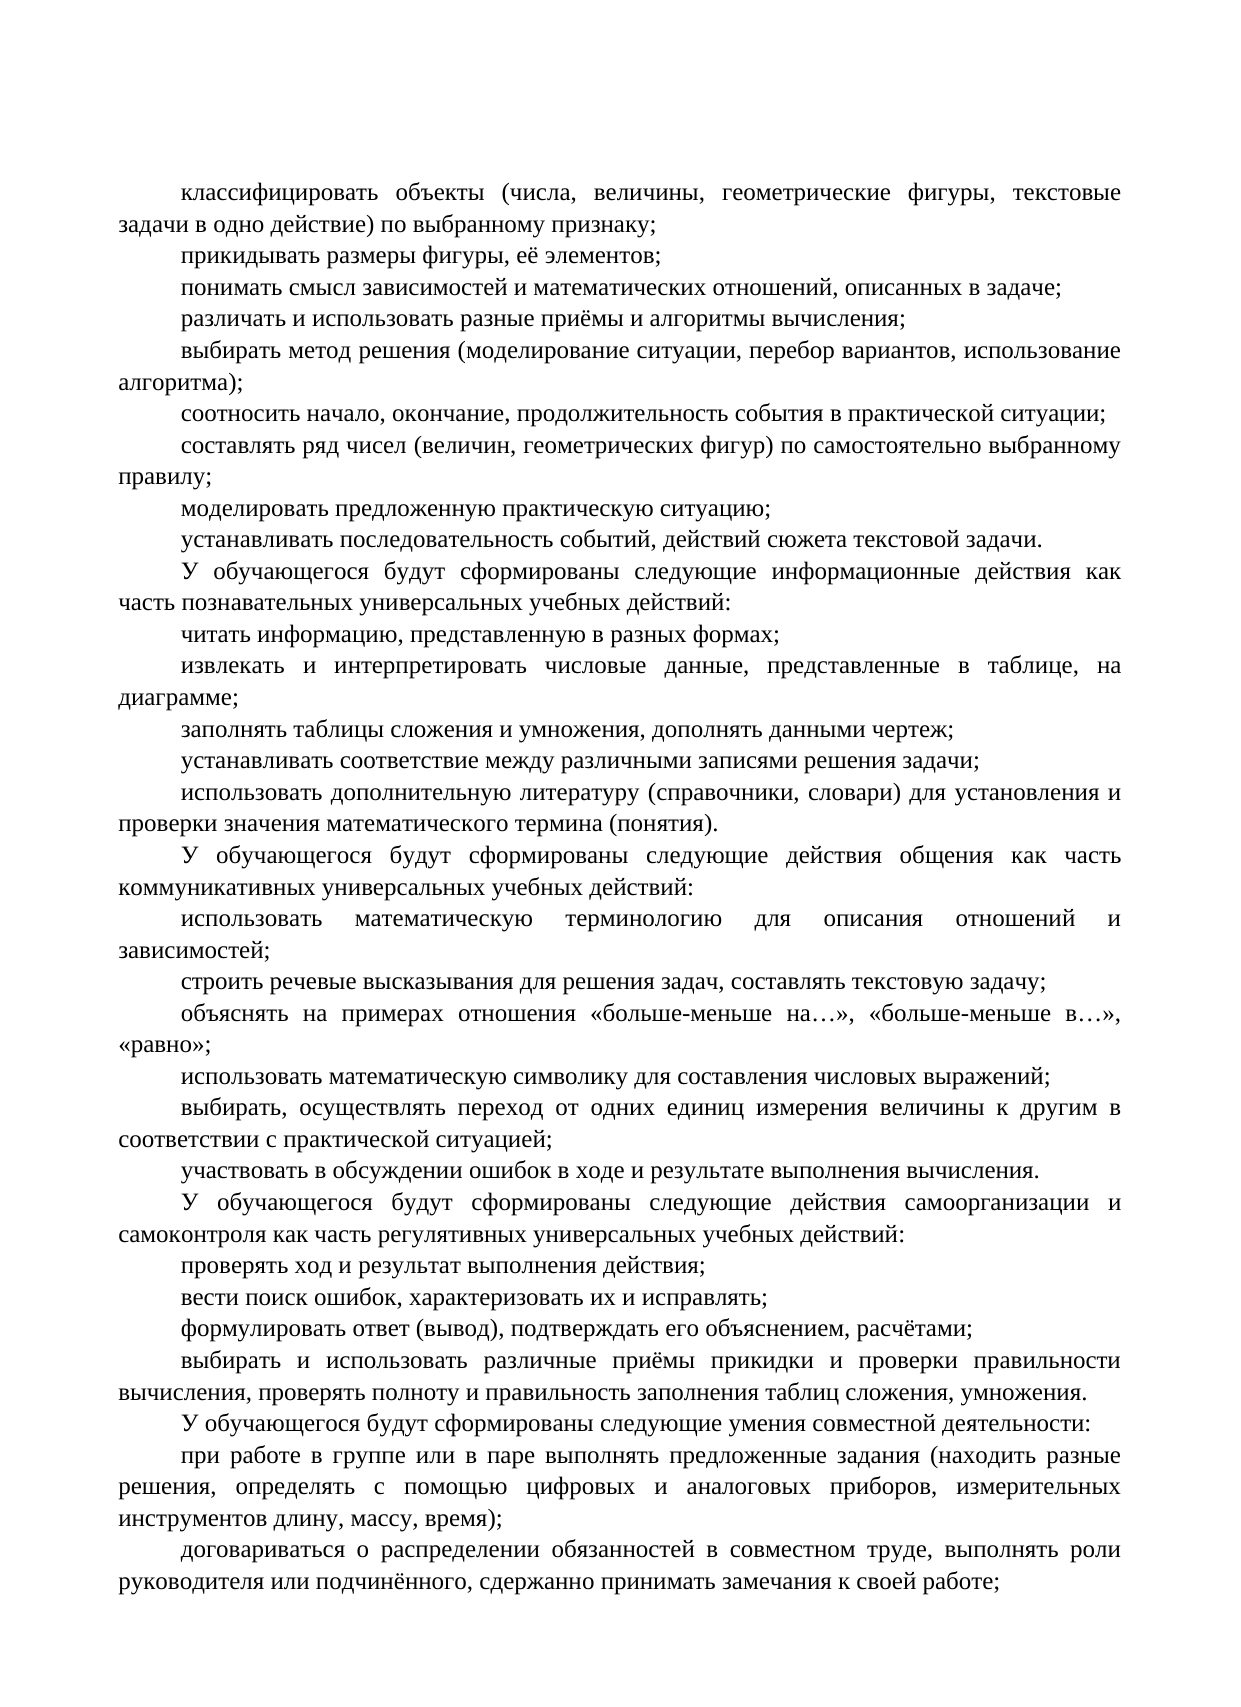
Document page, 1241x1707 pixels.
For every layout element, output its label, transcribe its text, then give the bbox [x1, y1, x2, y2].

text проверять ход и результат выполнения действия; [118, 1250, 1122, 1279]
text различать и использовать разные приёмы и алгоритмы вычисления; [118, 303, 1122, 332]
text устанавливать последовательность событий, действий сюжета текстовой задачи. [118, 524, 1122, 553]
text понимать смысл зависимостей и математических отношений, описанных в задаче; [118, 272, 1122, 301]
text использовать дополнительную литературу (справочники, словари) для установления и проверки значения математического термина (понятия). [118, 777, 1122, 837]
text У обучающегося будут сформированы следующие действия самоорганизации и самоконтроля как часть регулятивных универсальных учебных действий: [118, 1187, 1122, 1247]
text составлять ряд чисел (величин, геометрических фигур) по самостоятельно выбранному правилу; [118, 430, 1122, 490]
text при работе в группе или в паре выполнять предложенные задания (находить разные решения, определять с помощью цифровых и аналоговых приборов, измерительных инструментов длину, массу, время); [118, 1440, 1122, 1532]
text объяснять на примерах отношения «больше-меньше на…», «больше-меньше в…», «равно»; [118, 998, 1122, 1058]
text формулировать ответ (вывод), подтверждать его объяснением, расчётами; [118, 1313, 1122, 1342]
text выбирать метод решения (моделирование ситуации, перебор вариантов, использование алгоритма); [118, 335, 1122, 395]
text моделировать предложенную практическую ситуацию; [118, 493, 1122, 522]
text вести поиск ошибок, характеризовать их и исправлять; [118, 1282, 1122, 1311]
text строить речевые высказывания для решения задач, составлять текстовую задачу; [118, 966, 1122, 995]
text устанавливать соответствие между различными записями решения задачи; [118, 745, 1122, 774]
text участвовать в обсуждении ошибок в ходе и результате выполнения вычисления. [118, 1156, 1122, 1184]
text читать информацию, представленную в разных формах; [118, 619, 1122, 648]
text У обучающегося будут сформированы следующие информационные действия как часть познавательных универсальных учебных действий: [118, 556, 1122, 616]
text У обучающегося будут сформированы следующие умения совместной деятельности: [118, 1408, 1122, 1437]
text выбирать и использовать различные приёмы прикидки и проверки правильности вычисления, проверять полноту и правильность заполнения таблиц сложения, умножения. [118, 1345, 1122, 1405]
text использовать математическую терминологию для описания отношений и зависимостей; [118, 903, 1122, 963]
text заполнять таблицы сложения и умножения, дополнять данными чертеж; [118, 714, 1122, 742]
text классифицировать объекты (числа, величины, геометрические фигуры, текстовые задачи в одно действие) по выбранному признаку; [118, 177, 1122, 237]
text использовать математическую символику для составления числовых выражений; [118, 1061, 1122, 1090]
text соотносить начало, окончание, продолжительность события в практической ситуации; [118, 398, 1122, 427]
text договариваться о распределении обязанностей в совместном труде, выполнять роли руководителя или подчинённого, сдержанно принимать замечания к своей работе; [118, 1534, 1122, 1595]
text прикидывать размеры фигуры, её элементов; [118, 240, 1122, 269]
text извлекать и интерпретировать числовые данные, представленные в таблице, на диаграмме; [118, 651, 1122, 711]
text выбирать, осуществлять переход от одних единиц измерения величины к другим в соответствии с практической ситуацией; [118, 1092, 1122, 1153]
text У обучающегося будут сформированы следующие действия общения как часть коммуникативных универсальных учебных действий: [118, 840, 1122, 900]
